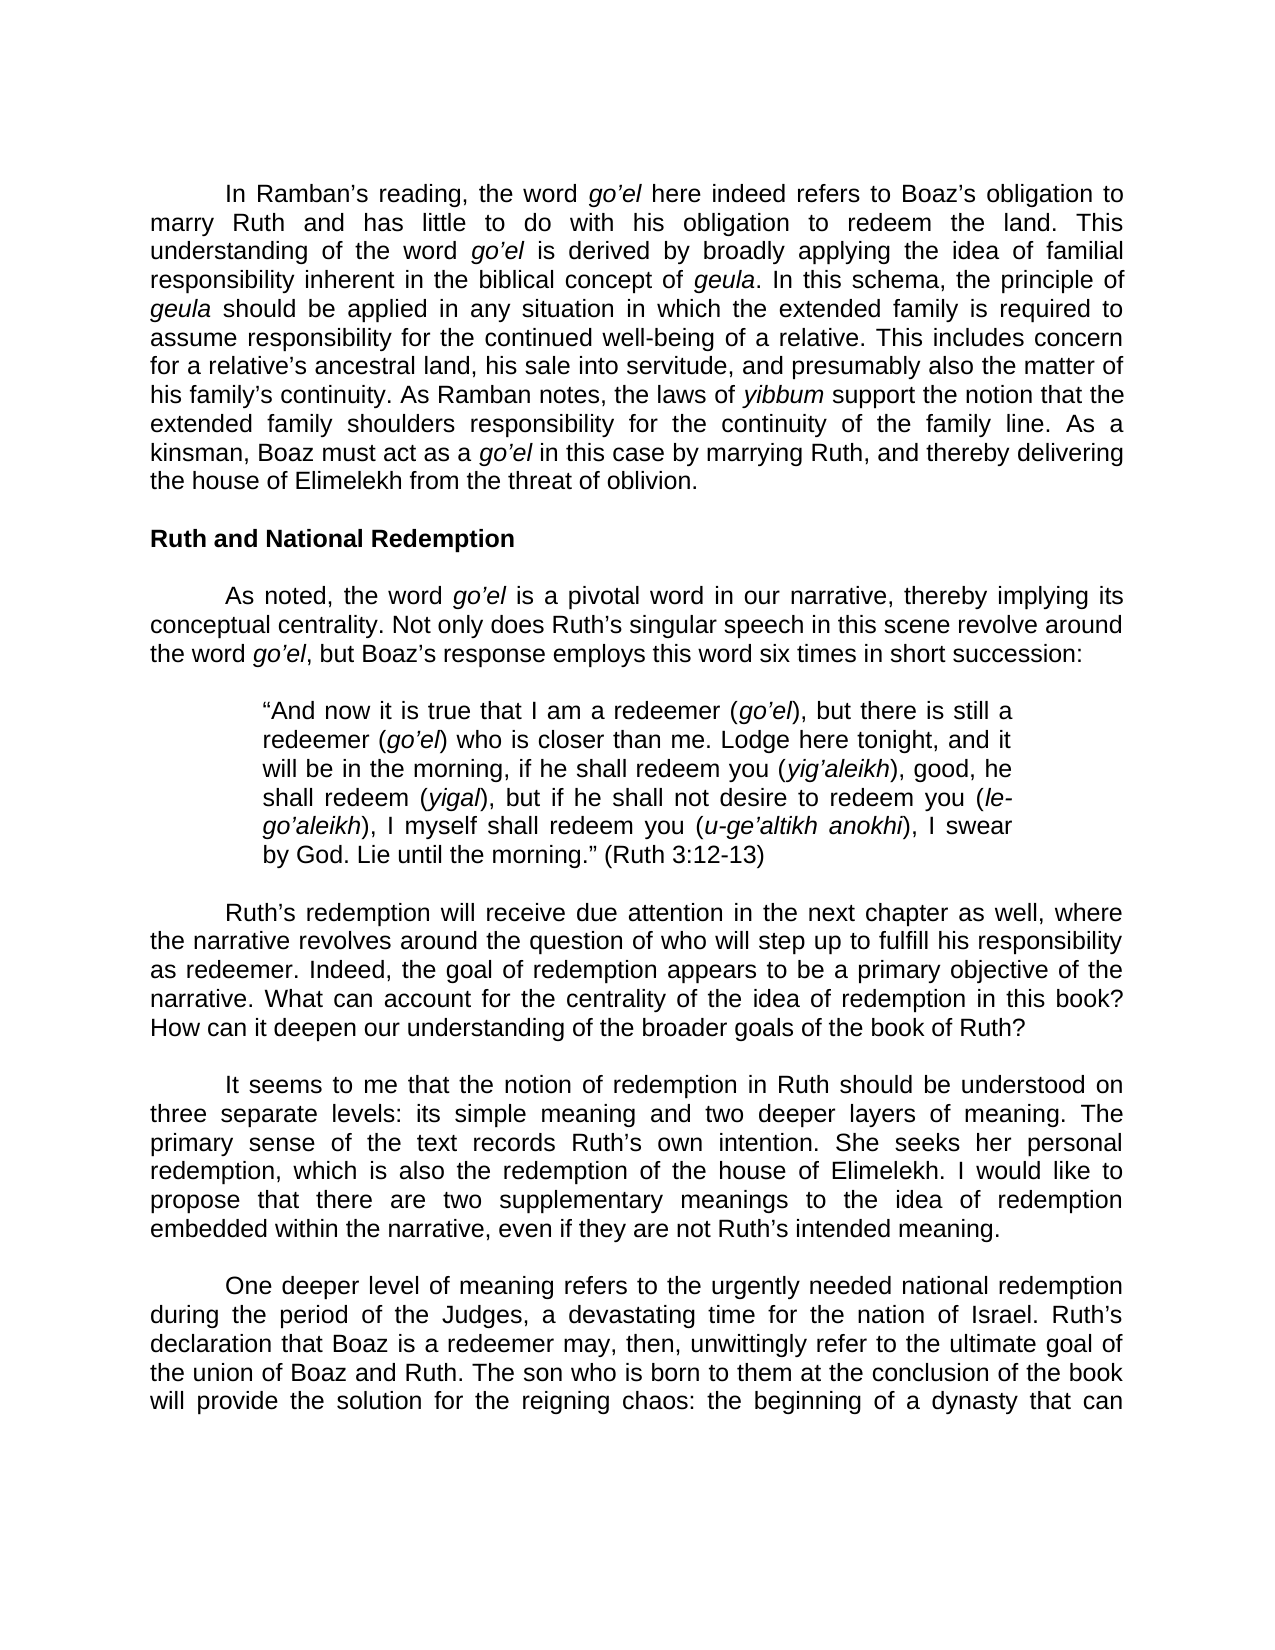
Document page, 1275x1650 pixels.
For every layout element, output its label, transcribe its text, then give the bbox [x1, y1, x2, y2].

text Ruth and National Redemption [150, 524, 1125, 552]
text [150, 1271, 1125, 1415]
text As noted, the word go’el is a pivotal word in our narrative, thereby implying its conceptual centrality. Not only does Ruth’s singular speech in this scene revolve around the word go’el, but Boaz’s response employs this word six times in short succession: [150, 581, 1125, 667]
text In Ramban’s reading, the word go’el here indeed refers to Boaz’s obligation to marry Ruth and has little to do with his obligation to redeem the land. This understanding of the word go’el is derived by broadly applying the idea of familial responsibility inherent in the biblical concept of geula. In this schema, the principle of geula should be applied in any situation in which the extended family is required to assume responsibility for the continued well-being of a relative. This includes concern for a relative’s ancestral land, his sale into servitude, and presumably also the matter of his family’s continuity. As Ramban notes, the laws of yibbum support the notion that the extended family shoulders responsibility for the continuity of the family line. As a kinsman, Boaz must act as a go’el in this case by marrying Ruth, and thereby delivering the house of Elimelekh from the threat of oblivion. [150, 179, 1125, 495]
text Ruth’s redemption will receive due attention in the next chapter as well, where the narrative revolves around the question of who will step up to fulfill his responsibility as redeemer. Indeed, the goal of redemption appears to be a primary objective of the narrative. What can account for the centrality of the idea of redemption in this book? How can it deepen our understanding of the broader goals of the book of Ruth? [150, 897, 1125, 1041]
text “And now it is true that I am a redeemer (go’el), but there is still a redeemer (go’el) who is closer than me. Lodge here tonight, and it will be in the morning, if he shall redeem you (yig’aleikh), good, he shall redeem (yigal), but if he shall not desire to redeem you (le-go’aleikh), I myself shall redeem you (u-ge’altikh anokhi), I swear by God. Lie until the morning.” (Ruth 3:12-13) [262, 696, 1012, 869]
text It seems to me that the notion of redemption in Ruth should be understood on three separate levels: its simple meaning and two deeper layers of meaning. The primary sense of the text records Ruth’s own intention. She seeks her personal redemption, which is also the redemption of the house of Elimelekh. I would like to propose that there are two supplementary meanings to the idea of redemption embedded within the narrative, even if they are not Ruth’s intended meaning. [150, 1070, 1125, 1242]
